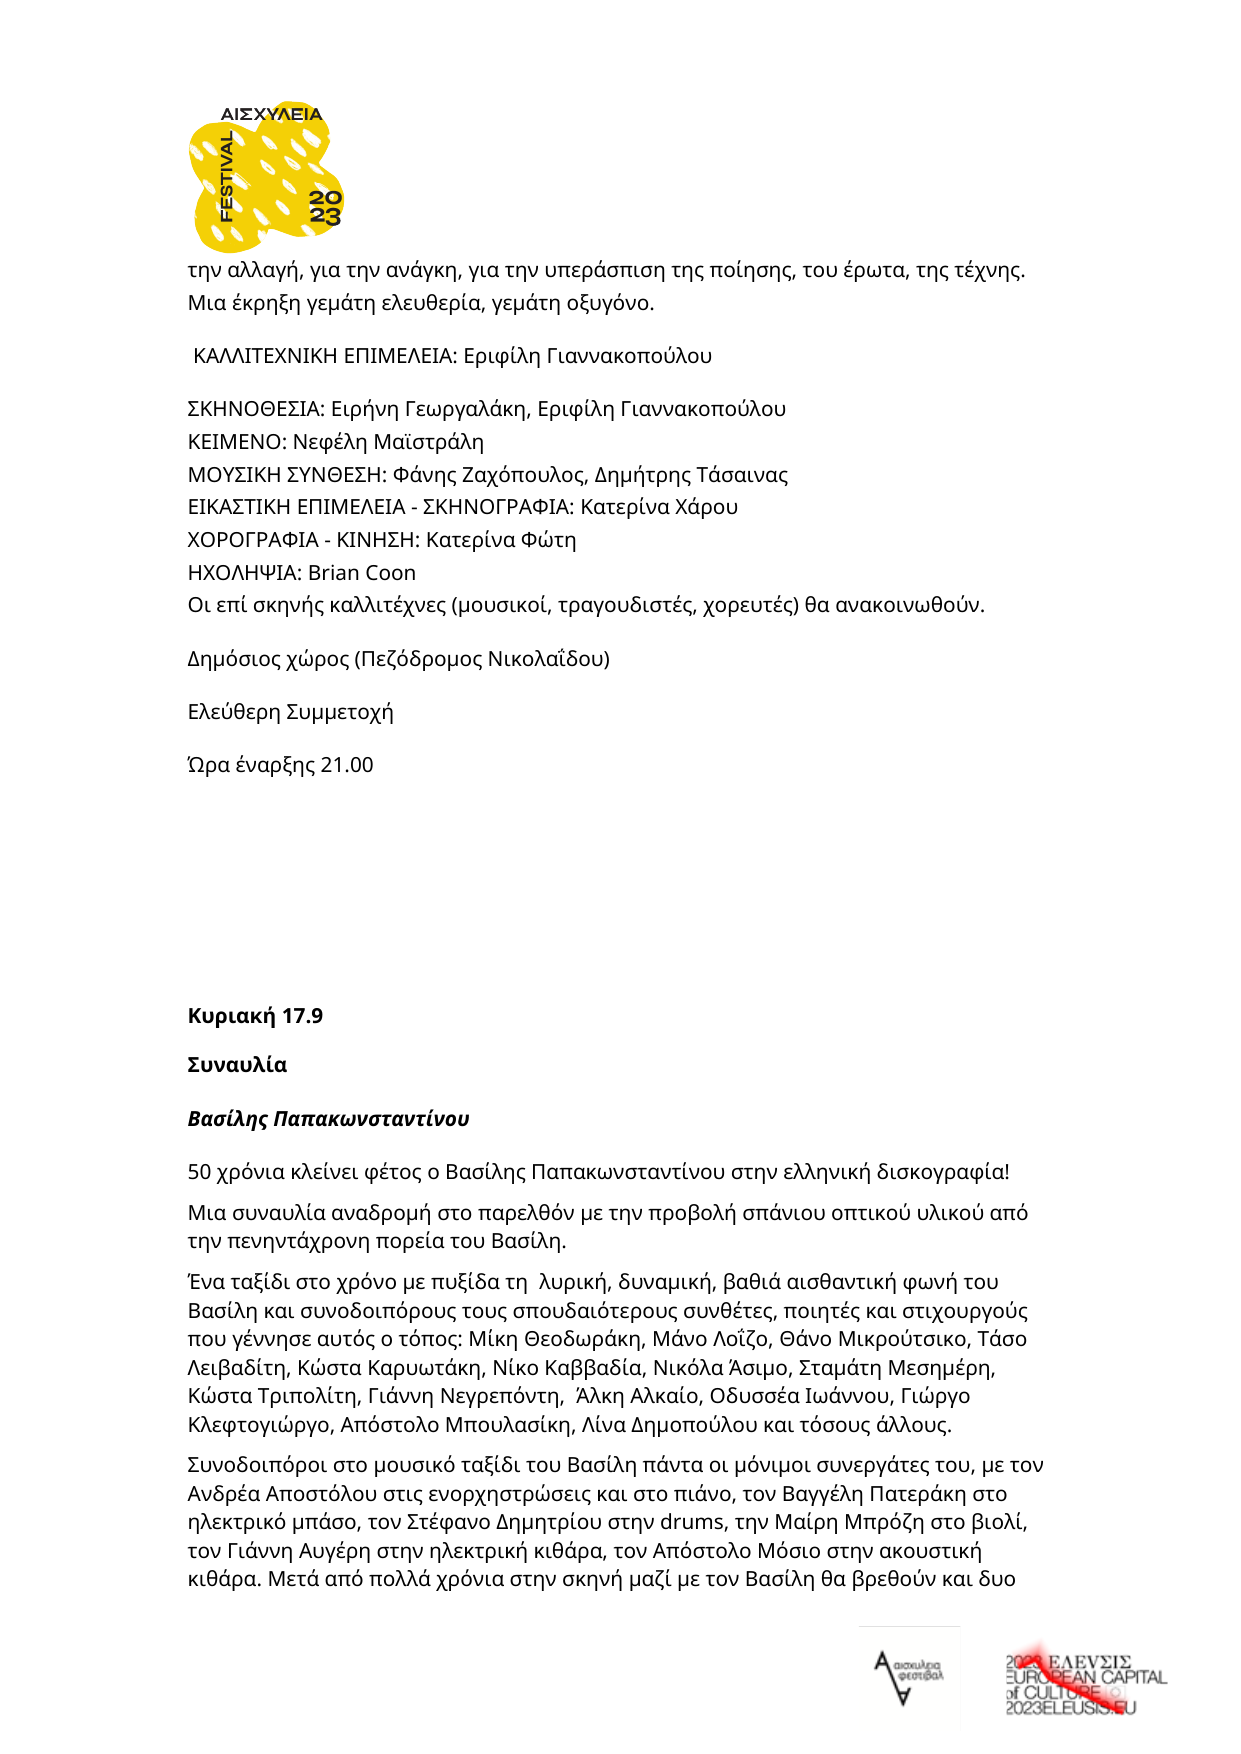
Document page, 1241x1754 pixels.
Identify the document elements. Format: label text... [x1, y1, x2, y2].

text ΚΕΙΜΕΝΟ: Νεφέλη Μαϊστράλη [187, 427, 1053, 456]
text ΣΚΗΝΟΘΕΣΙΑ: Ειρήνη Γεωργαλάκη, Εριφίλη Γιαννακοπούλου [187, 394, 1053, 423]
text Ελεύθερη Συμμετοχή [187, 697, 1053, 726]
text ΧΟΡΟΓΡΑΦΙΑ - ΚΙΝΗΣΗ: Κατερίνα Φώτη [187, 525, 1053, 553]
text Μια συναυλία αναδρομή στο παρελθόν με την προβολή σπάνιου οπτικού υλικού από την πενηντάχρονη πορεία του Βασίλη. [187, 1198, 1053, 1255]
text 50 χρόνια κλείνει φέτος ο Βασίλης Παπακωνσταντίνου στην ελληνική δισκογραφία! [187, 1157, 1053, 1186]
picture [187, 73, 369, 256]
text Ώρα έναρξης 21.00 [187, 751, 1053, 779]
text ΚΑΛΛΙΤΕΧΝΙΚΗ ΕΠΙΜΕΛΕΙΑ: Εριφίλη Γιαννακοπούλου [187, 341, 1053, 369]
text ΜΟΥΣΙΚΗ ΣΥΝΘΕΣΗ: Φάνης Ζαχόπουλος, Δημήτρης Τάσαινας [187, 460, 1053, 488]
text Δημόσιος χώρος (Πεζόδρομος Νικολαΐδου) [187, 644, 1053, 672]
picture [857, 1625, 961, 1729]
text Οι επί σκηνής καλλιτέχνες (μουσικοί, τραγουδιστές, χορευτές) θα ανακοινωθούν. [187, 590, 1053, 619]
text Βασίλης Παπακωνσταντίνου [187, 1104, 1053, 1132]
text Συναυλία [187, 1050, 1053, 1079]
text Κυριακή 17.9 [187, 1001, 1053, 1029]
text ΕΙΚΑΣΤΙΚΗ ΕΠΙΜΕΛΕΙΑ - ΣΚΗΝΟΓΡΑΦΙΑ: Κατερίνα Χάρου [187, 492, 1053, 521]
picture [1005, 1634, 1167, 1714]
text ΗΧΟΛΗΨΙΑ: Brian Coon [187, 558, 1053, 586]
text Ένα ταξίδι στο χρόνο με πυξίδα τη λυρική, δυναμική, βαθιά αισθαντική φωνή του Βασίλη και συνοδοιπόρους τους σπουδαιότερους συνθέτες, ποιητές και στιχουργούς που γέννησε αυτός ο τόπος: Μίκη Θεοδωράκη, Μάνο Λοΐζο, Θάνο Μικρούτσικο, Τάσο Λειβαδίτη, Κώστα Καρυωτάκη, Νίκο Καββαδία, Νικόλα Άσιμο, Σταμάτη Μεσημέρη, Κώστα Τριπολίτη, Γιάννη Νεγρεπόντη, Άλκη Αλκαίο, Οδυσσέα Ιωάννου, Γιώργο Κλεφτογιώργο, Απόστολο Μπουλασίκη, Λίνα Δημοπούλου και τόσους άλλους. [187, 1267, 1053, 1438]
